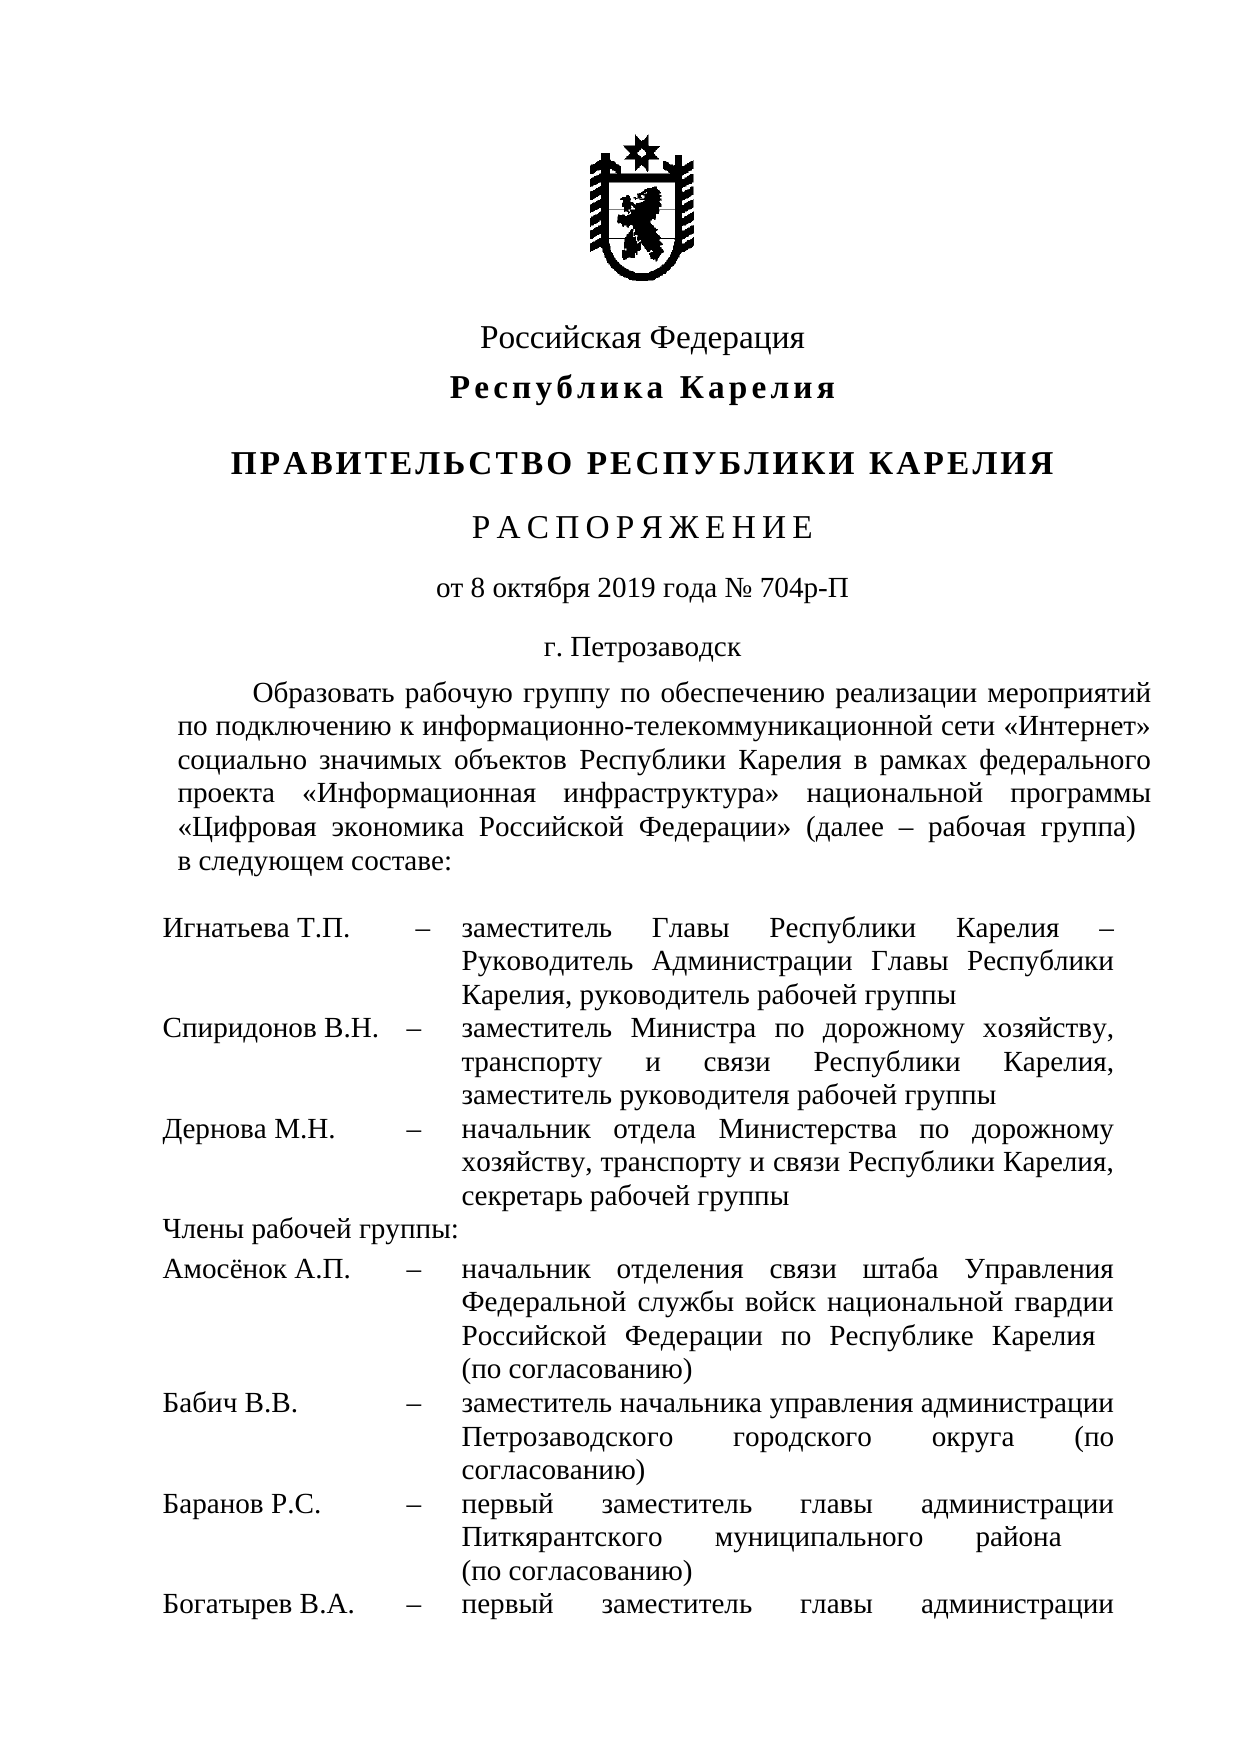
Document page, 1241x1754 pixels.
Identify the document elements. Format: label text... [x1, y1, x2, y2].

text г. Петрозаводск [177, 629, 1107, 662]
subtitle ПРАВИТЕЛЬСТВО РЕСПУБЛИКИ КАРЕЛИЯ [177, 444, 1107, 482]
table_cell – [395, 1385, 450, 1486]
table_cell первый заместитель главы администрации Питкярантского муниципального района (по согласованию) [450, 1486, 1126, 1586]
table_cell Богатырев В.А. [151, 1586, 395, 1636]
table_cell начальник отделения связи штаба Управления Федеральной службы войск национальной гвардии Российской Федерации по Республике Карелия (по согласованию) [450, 1251, 1126, 1385]
subtitle Республика Карелия [177, 368, 1107, 406]
subtitle Российская Федерация [177, 317, 1107, 355]
picture [571, 122, 713, 305]
table_cell – [395, 1111, 450, 1212]
table_header Игнатьева Т.П. [151, 910, 395, 1010]
table_cell Бабич В.В. [151, 1385, 395, 1486]
table_cell Амосёнок А.П. [151, 1251, 395, 1385]
table_cell Баранов Р.С. [151, 1486, 395, 1586]
table_cell – [395, 1586, 450, 1636]
table_header – [395, 910, 450, 1010]
table_cell начальник отдела Министерства по дорожному хозяйству, транспорту и связи Республики Карелия, секретарь рабочей группы [450, 1111, 1126, 1212]
table_header заместитель Главы Республики Карелия – Руководитель Администрации Главы Республики Карелия, руководитель рабочей группы [450, 910, 1126, 1010]
table_cell – [395, 1010, 450, 1111]
text от 8 октября 2019 года № 704р-П [177, 570, 1107, 604]
table_cell заместитель Министра по дорожному хозяйству, транспорту и связи Республики Карелия, заместитель руководителя рабочей группы [450, 1010, 1126, 1111]
table_cell Спиридонов В.Н. [151, 1010, 395, 1111]
text Образовать рабочую группу по обеспечению реализации мероприятий по подключению к информационно-телекоммуникационной сети «Интернет» социально значимых объектов Республики Карелия в рамках федерального проекта «Информационная инфраструктура» национальной программы «Цифровая экономика Российской Федерации» (далее – рабочая группа) в следующем составе: [177, 675, 1152, 876]
table_cell заместитель начальника управления администрации Петрозаводского городского округа (по согласованию) [450, 1385, 1126, 1486]
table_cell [450, 1586, 1126, 1636]
table_cell – [395, 1251, 450, 1385]
table_cell Члены рабочей группы: [151, 1212, 1126, 1251]
table_cell – [395, 1486, 450, 1586]
table_cell Дернова М.Н. [151, 1111, 395, 1212]
subtitle РАСПОРЯЖЕНИЕ [177, 507, 1107, 545]
